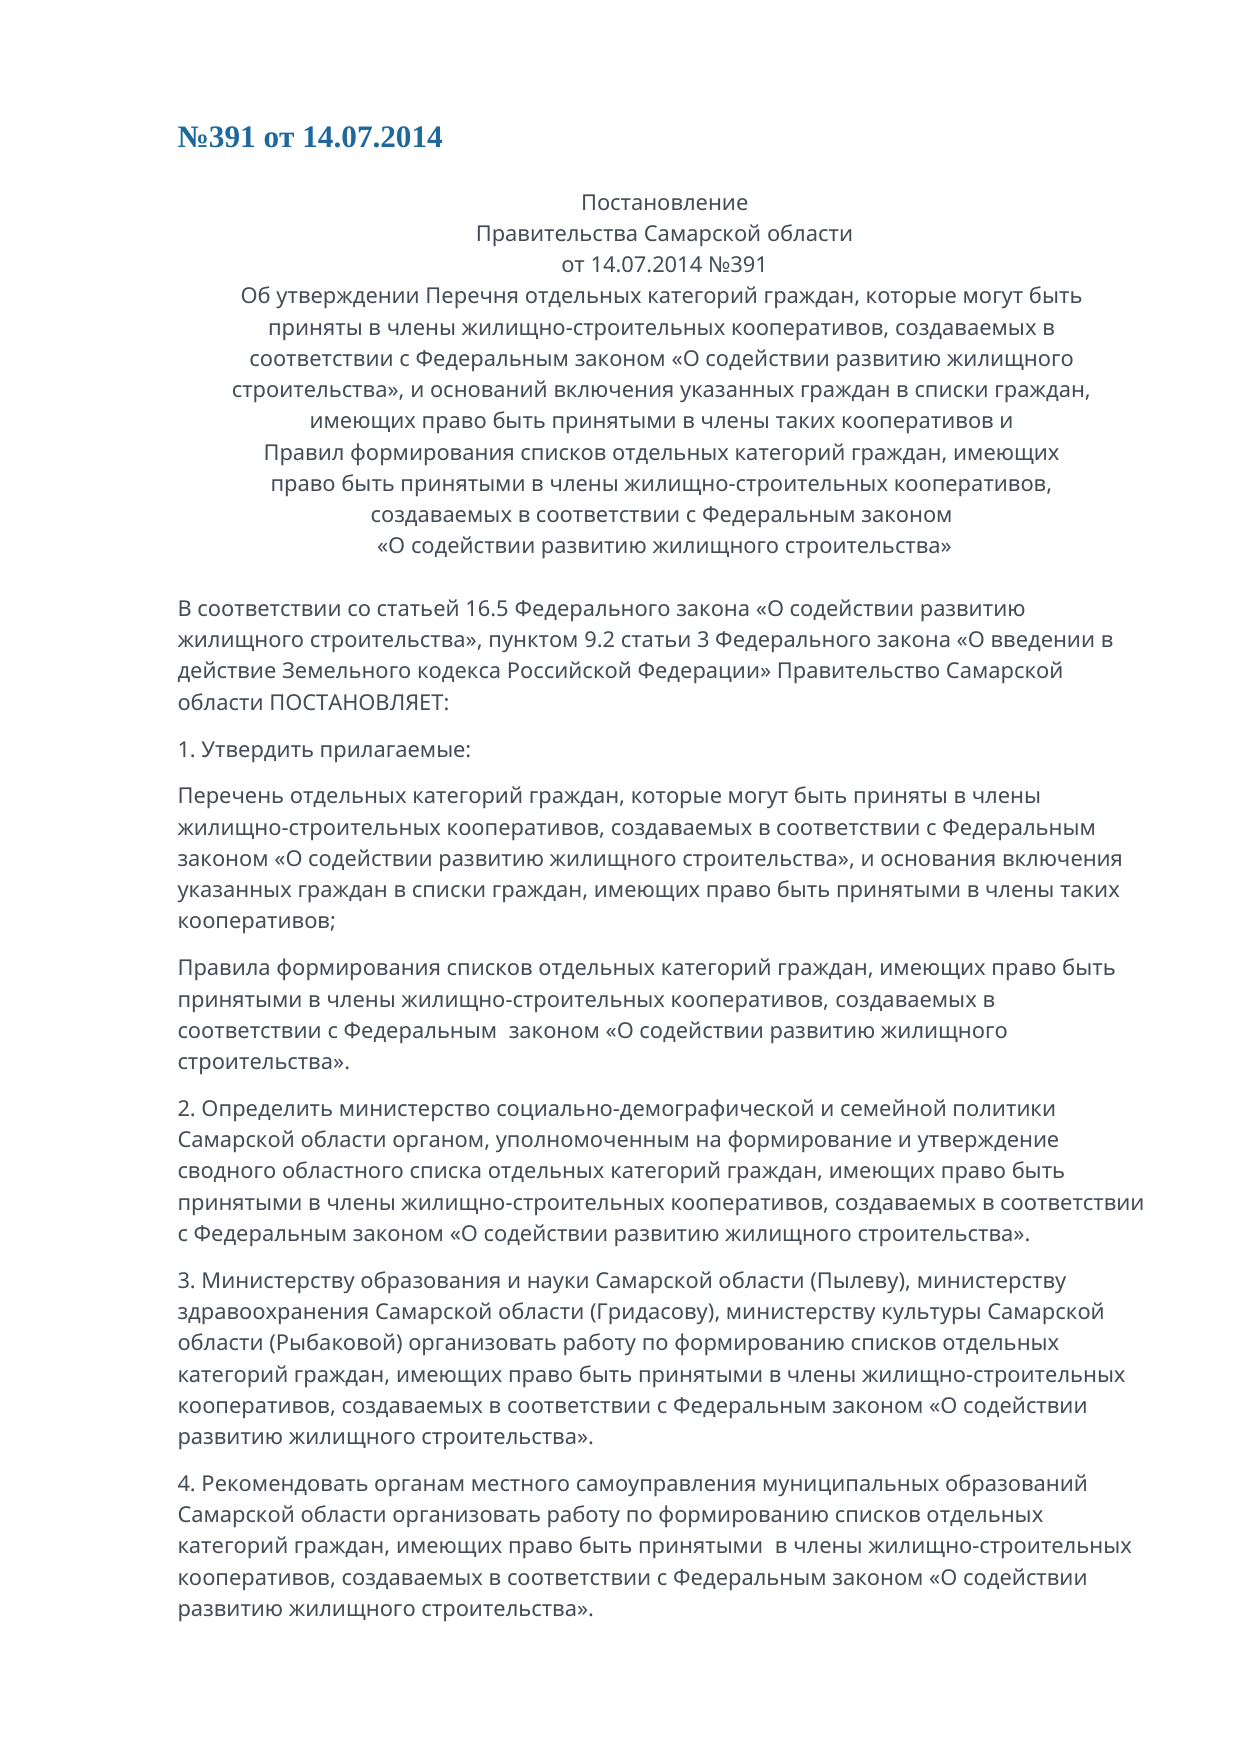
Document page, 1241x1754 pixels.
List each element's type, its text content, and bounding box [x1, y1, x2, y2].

text 4. Рекомендовать органам местного самоуправления муниципальных образований Самарской области организовать работу по формированию списков отдельных категорий граждан, имеющих право быть принятыми в члены жилищно-строительных кооперативов, создаваемых в соответствии с Федеральным законом «О содействии развитию жилищного строительства». [177, 1467, 1152, 1623]
text В соответствии со статьей 16.5 Федерального закона «О содействии развитию жилищного строительства», пунктом 9.2 статьи 3 Федерального закона «О введении в действие Земельного кодекса Российской Федерации» Правительство Самарской области ПОСТАНОВЛЯЕТ: [177, 592, 1152, 717]
text Перечень отдельных категорий граждан, которые могут быть приняты в члены жилищно-строительных кооперативов, создаваемых в соответствии с Федеральным законом «О содействии развитию жилищного строительства», и основания включения указанных граждан в списки граждан, имеющих право быть принятыми в члены таких кооперативов; [177, 779, 1152, 935]
text 2. Определить министерство социально-демографической и семейной политики Самарской области органом, уполномоченным на формирование и утверждение сводного областного списка отдельных категорий граждан, имеющих право быть принятыми в члены жилищно-строительных кооперативов, создаваемых в соответствии с Федеральным законом «О содействии развитию жилищного строительства». [177, 1092, 1152, 1248]
text 3. Министерству образования и науки Самарской области (Пылеву), министерству здравоохранения Самарской области (Гридасову), министерству культуры Самарской области (Рыбаковой) организовать работу по формированию списков отдельных категорий граждан, имеющих право быть принятыми в члены жилищно-строительных кооперативов, создаваемых в соответствии с Федеральным законом «О содействии развитию жилищного строительства». [177, 1263, 1152, 1451]
text от 14.07.2014 №391 Об утверждении Перечня отдельных категорий граждан, которые могут быть приняты в члены жилищно-строительных кооперативов, создаваемых в соответствии с Федеральным законом «О содействии развитию жилищного строительства», и оснований включения указанных граждан в списки граждан, имеющих право быть принятыми в члены таких кооперативов и Правил формирования списков отдельных категорий граждан, имеющих право быть принятыми в члены жилищно-строительных кооперативов, создаваемых в соответствии с Федеральным законом «О содействии развитию жилищного строительства» [177, 248, 1152, 560]
text №391 от 14.07.2014 [177, 118, 1152, 154]
text 1. Утвердить прилагаемые: [177, 732, 1152, 763]
text Правительства Самарской области [177, 217, 1152, 248]
text Постановление [177, 185, 1152, 217]
text Правила формирования списков отдельных категорий граждан, имеющих право быть принятыми в члены жилищно-строительных кооперативов, создаваемых в соответствии с Федеральным законом «О содействии развитию жилищного строительства». [177, 951, 1152, 1076]
